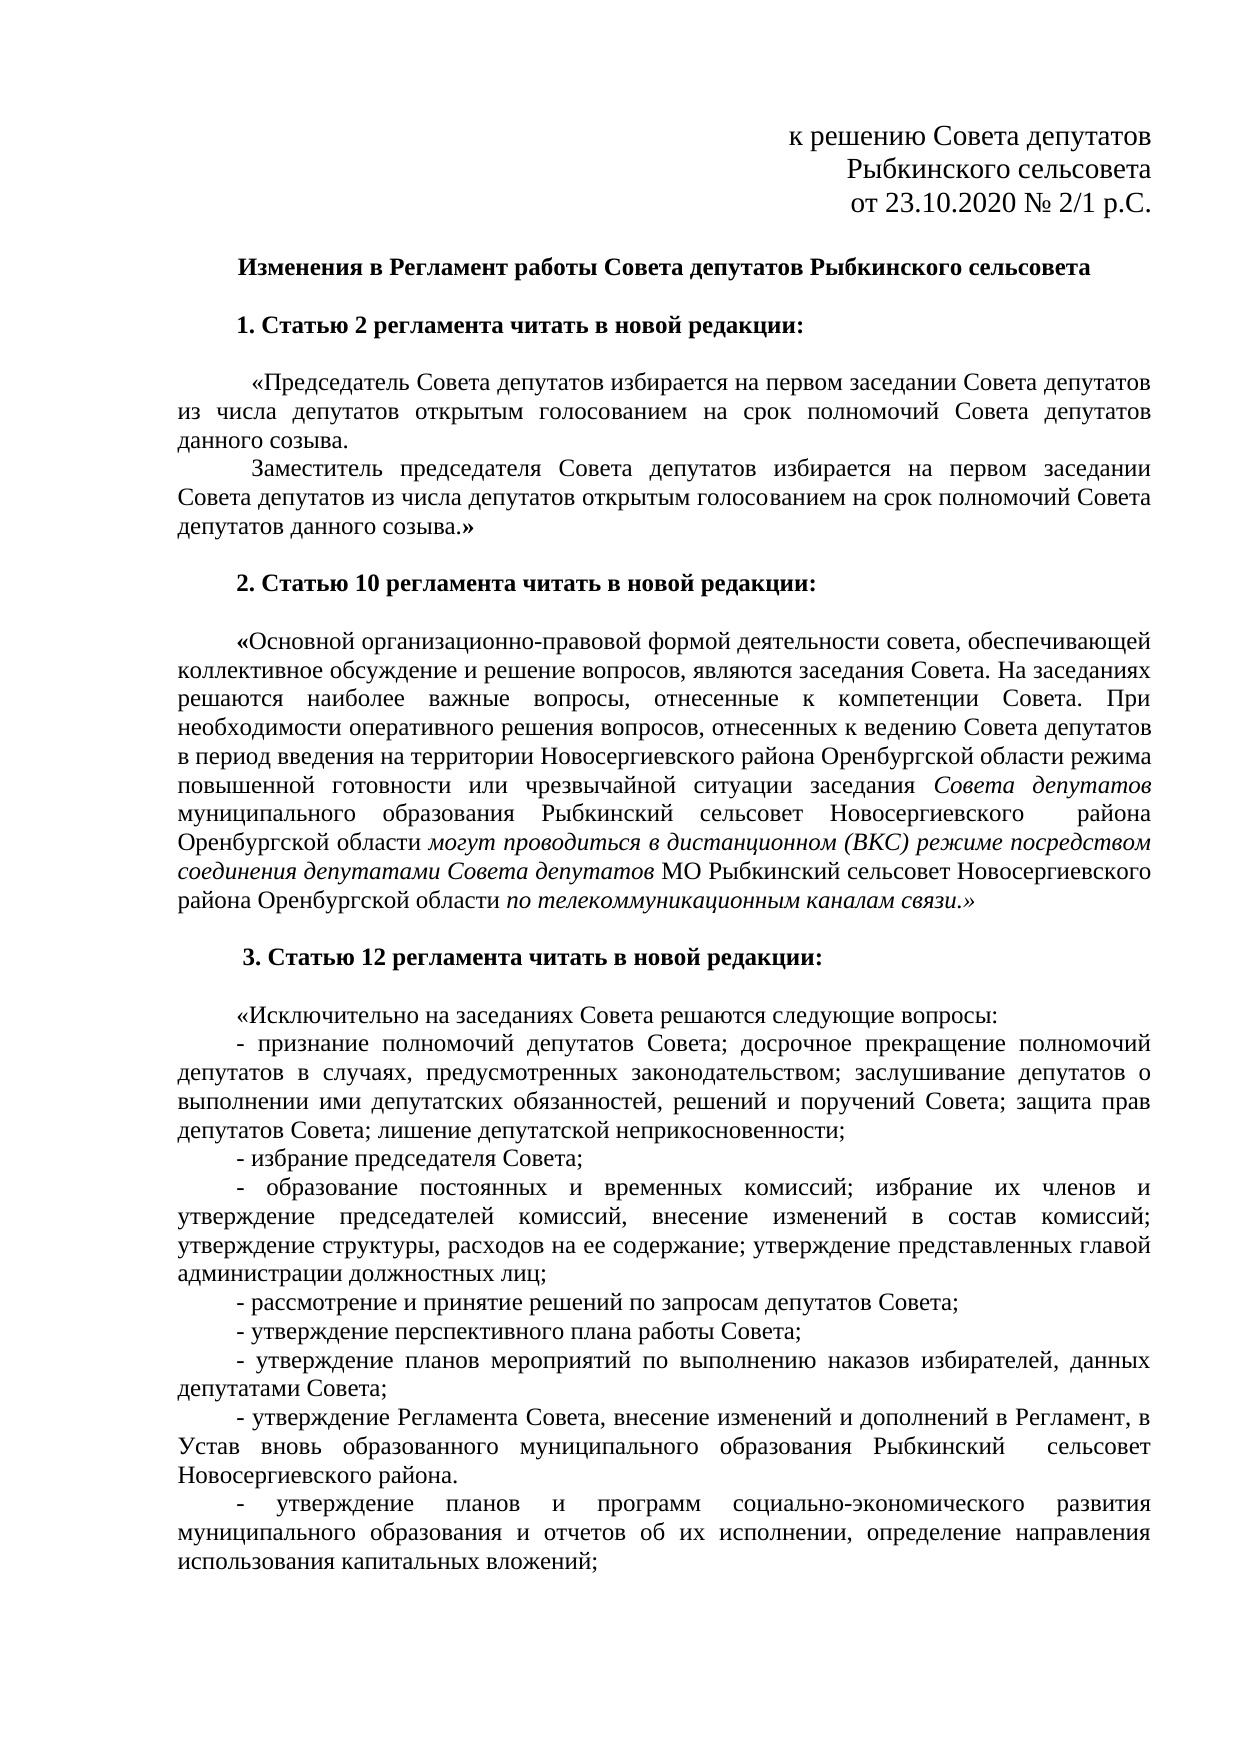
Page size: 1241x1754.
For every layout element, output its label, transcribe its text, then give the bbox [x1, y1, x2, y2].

text - утверждение перспективного плана работы Совета; [177, 1316, 1152, 1345]
text - избрание председателя Совета; [177, 1143, 1152, 1172]
text - утверждение Регламента Совета, внесение изменений и дополнений в Регламент, в Устав вновь образованного муниципального образования Рыбкинский сельсовет Новосергиевского района. [177, 1402, 1152, 1488]
text 3. Статью 12 регламента читать в новой редакции: [177, 942, 1152, 971]
text Изменения в Регламент работы Совета депутатов Рыбкинского сельсовета [177, 252, 1152, 281]
text «Исключительно на заседаниях Совета решаются следующие вопросы: [177, 1000, 1152, 1028]
text Рыбкинского сельсовета [177, 152, 1152, 185]
text - образование постоянных и временных комиссий; избрание их членов и утверждение председателей комиссий, внесение изменений в состав комиссий; утверждение структуры, расходов на ее содержание; утверждение представленных главой администрации должностных лиц; [177, 1172, 1152, 1287]
text «Основной организационно-правовой формой деятельности совета, обеспечивающей коллективное обсуждение и решение вопросов, являются заседания Совета. На заседаниях решаются наиболее важные вопросы, отнесенные к компетенции Совета. При необходимости оперативного решения вопросов, отнесенных к ведению Совета депутатов в период введения на территории Новосергиевского района Оренбургской области режима повышенной готовности или чрезвычайной ситуации заседания Совета депутатов муниципального образования Рыбкинский сельсовет Новосергиевского района Оренбургской области могут проводиться в дистанционном (ВКС) режиме посредством соединения депутатами Совета депутатов МО Рыбкинский сельсовет Новосергиевского района Оренбургской области по телекоммуникационным каналам связи.» [177, 626, 1152, 856]
text от 23.10.2020 № 2/1 р.С. [177, 185, 1152, 219]
text - рассмотрение и принятие решений по запросам депутатов Совета; [177, 1287, 1152, 1316]
text 1. Статью 2 регламента читать в новой редакции: [177, 310, 1152, 338]
text к решению Совета депутатов [177, 118, 1152, 152]
text - утверждение планов мероприятий по выполнению наказов избирателей, данных депутатами Совета; [177, 1345, 1152, 1402]
text - признание полномочий депутатов Совета; досрочное прекращение полномочий депутатов в случаях, предусмотренных законодательством; заслушивание депутатов о выполнении ими депутатских обязанностей, решений и поручений Совета; защита прав депутатов Совета; лишение депутатской неприкосновенности; [177, 1028, 1152, 1143]
text 2. Статью 10 регламента читать в новой редакции: [177, 568, 1152, 597]
text «Председатель Совета депутатов избирается на первом заседании Совета депутатов из числа депутатов открытым голосованием на срок полномочий Совета депутатов данного созыва. [177, 367, 1152, 453]
text Заместитель председателя Совета депутатов избирается на первом заседании Совета депутатов из числа депутатов открытым голосованием на срок полномочий Совета депутатов данного созыва.» [177, 453, 1152, 540]
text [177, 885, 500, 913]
text - утверждение планов и программ социально-экономического развития муниципального образования и отчетов об их исполнении, определение направления использования капитальных вложений; [177, 1488, 1152, 1575]
